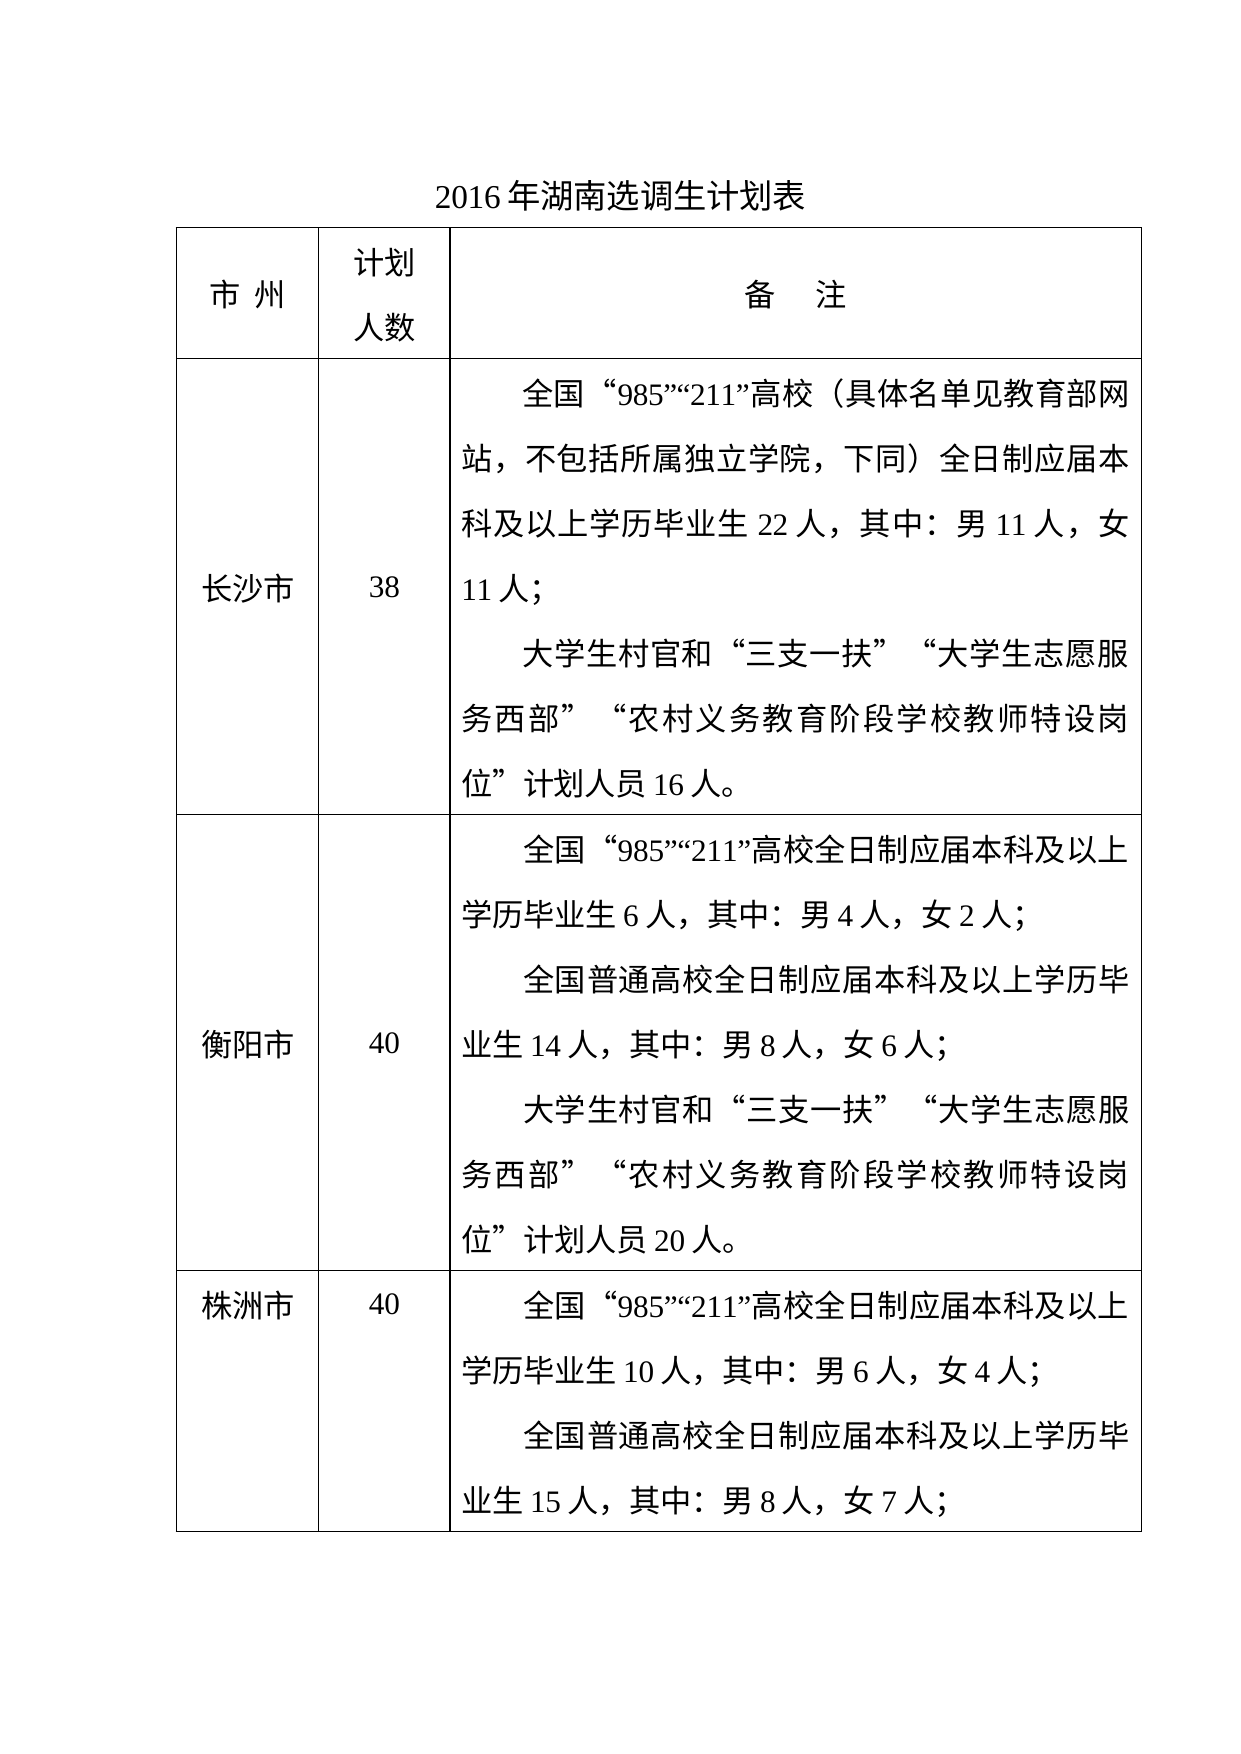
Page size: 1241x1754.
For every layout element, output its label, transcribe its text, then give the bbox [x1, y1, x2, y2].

table_header 计划 人数 [319, 228, 449, 358]
table_cell 全国“985”“211”高校全日制应届本科及以上学历毕业生6人，其中：男4人，女2人； 全国普通高校全日制应届本科及以上学历毕业生14人，其中：男8人，女6人； 大学生村官和“三支一扶”“大学生志愿服务西部”“农村义务教育阶段学校教师特设岗位”计划人员20人。 [451, 815, 1141, 1270]
table_cell 衡阳市 [177, 815, 318, 1270]
table_cell 株洲市 [177, 1271, 318, 1531]
table_cell 长沙市 [177, 359, 318, 814]
table_header 市 州 [177, 228, 318, 358]
text 2016年湖南选调生计划表 [187, 162, 1053, 227]
table_cell 40 [319, 815, 449, 1270]
table_cell 全国“985”“211”高校（具体名单见教育部网站，不包括所属独立学院，下同）全日制应届本科及以上学历毕业生22人，其中：男11人，女11人； 大学生村官和“三支一扶”“大学生志愿服务西部”“农村义务教育阶段学校教师特设岗位”计划人员16人。 [451, 359, 1141, 814]
table_cell 38 [319, 359, 449, 814]
table_header 备 注 [451, 228, 1141, 358]
table_cell 40 [319, 1271, 449, 1531]
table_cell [451, 1271, 1141, 1531]
